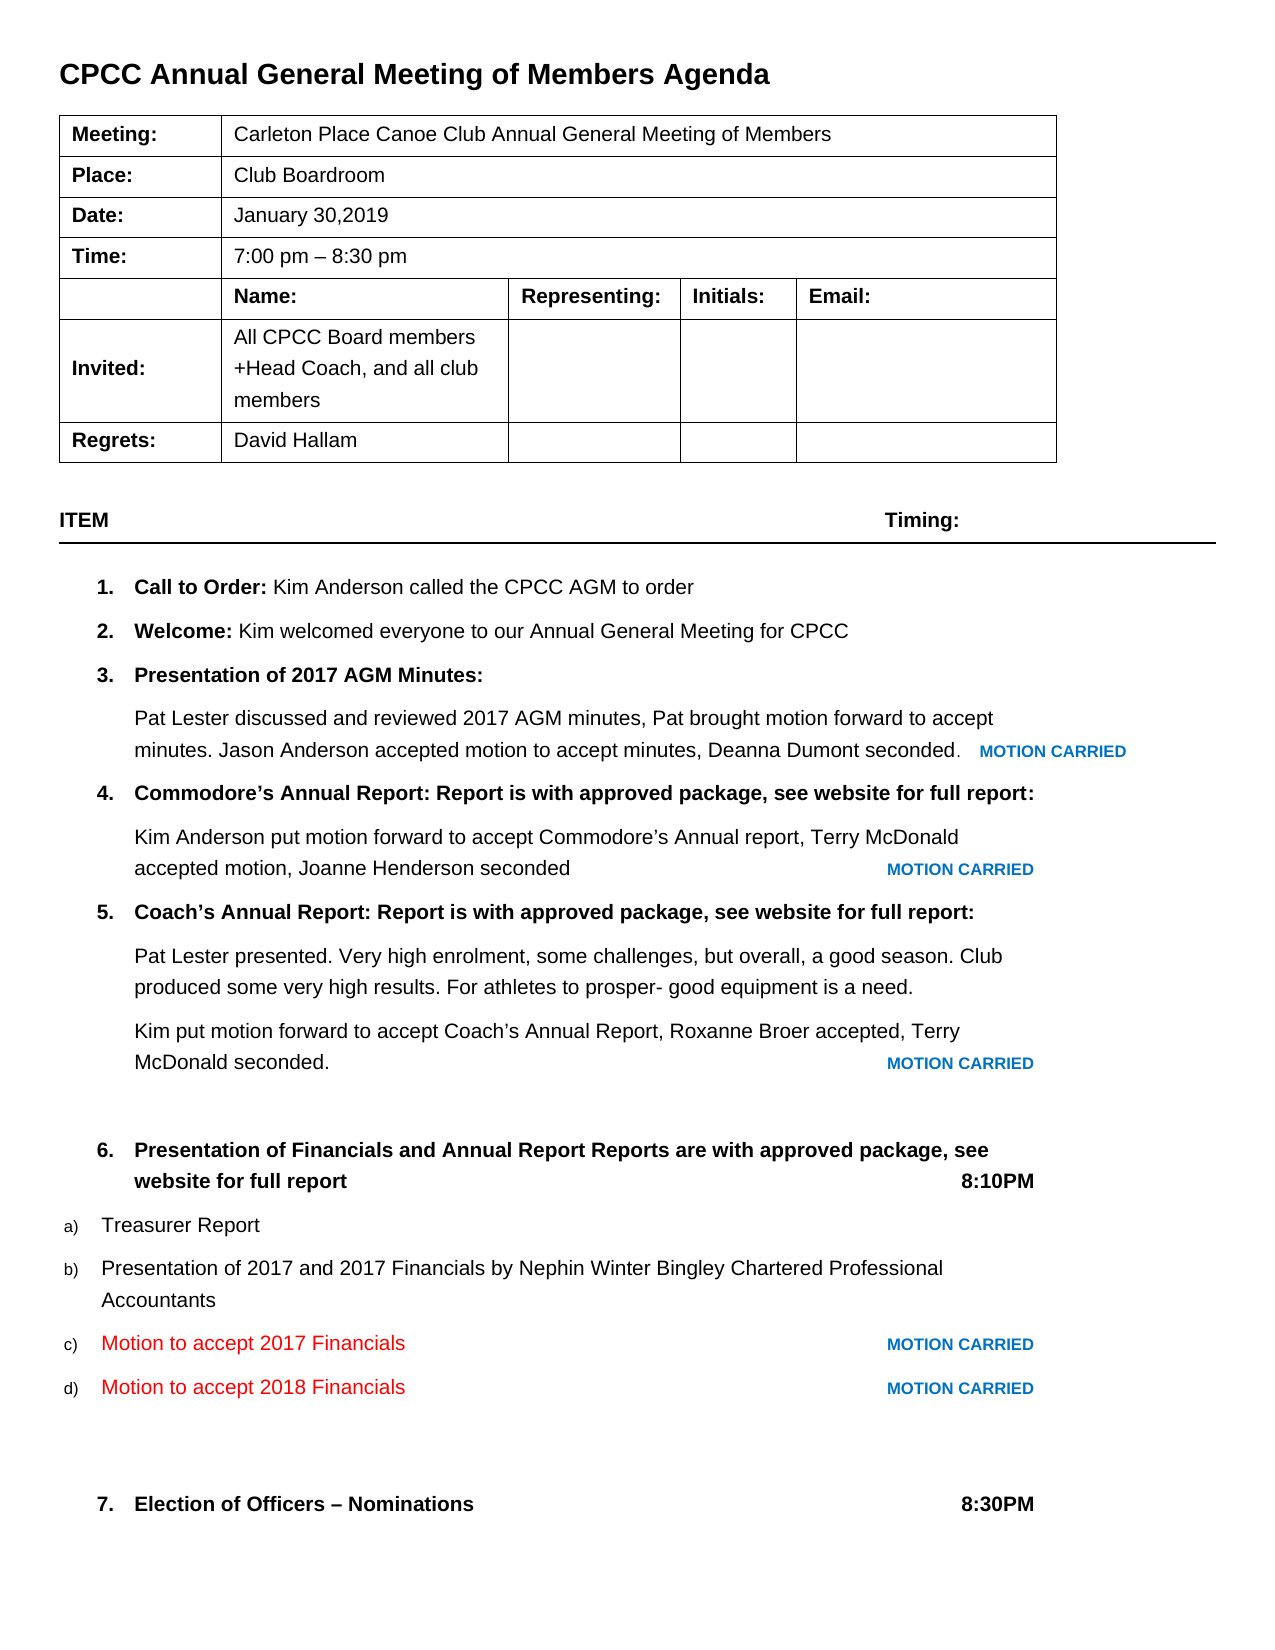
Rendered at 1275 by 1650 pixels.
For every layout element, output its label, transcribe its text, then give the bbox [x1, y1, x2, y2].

table_cell Regrets: [60, 423, 221, 462]
table_cell January 30,2019 [222, 198, 1056, 237]
list Pat Lester presented. Very high enrolment, some challenges, but overall, a good season. Club produced some very high results. For athletes to prosper- good equipment is a need. [134, 938, 1028, 1001]
table_cell [797, 320, 1056, 422]
table_cell Time: [60, 238, 221, 278]
list Presentation of 2017 and 2017 Financials by Nephin Winter Bingley Chartered Professional Accountants [64, 1251, 1028, 1313]
table_header Carleton Place Canoe Club Annual General Meeting of Members [222, 116, 1056, 156]
table_cell David Hallam [222, 423, 508, 462]
list Election of Officers – Nominations 8:30PM [97, 1486, 1028, 1517]
table_cell Place: [60, 157, 221, 197]
list Motion to accept 2017 Financials MOTION CARRIED [64, 1326, 1028, 1357]
table_cell Club Boardroom [222, 157, 1056, 197]
list Kim Anderson put motion forward to accept Commodore’s Annual report, Terry McDonald accepted motion, Joanne Henderson seconded MOTION CARRIED [134, 819, 1028, 882]
table_cell [797, 423, 1056, 462]
list Coach’s Annual Report: Report is with approved package, see website for full report: 7:35PM [97, 894, 1028, 926]
subtitle ITEM Timing: [59, 472, 1216, 542]
list Kim put motion forward to accept Coach’s Annual Report, Roxanne Broer accepted, Terry McDonald seconded. MOTION CARRIED [59, 1013, 1028, 1076]
table_cell [681, 423, 796, 462]
table_cell Name: [222, 279, 508, 318]
table_cell [509, 423, 680, 462]
subtitle CPCC Annual General Meeting of Members Agenda [59, 59, 1216, 90]
list Presentation of Financials and Annual Report Reports are with approved package, see website for full report 8:10PM [97, 1132, 1028, 1194]
table_cell [681, 320, 796, 422]
table_cell Email: [797, 279, 1056, 318]
list Commodore’s Annual Report: Report is with approved package, see website for full report : 7:15PM [97, 776, 1028, 807]
list Pat Lester discussed and reviewed 2017 AGM minutes, Pat brought motion forward to accept minutes. Jason Anderson accepted motion to accept minutes, Deanna Dumont seconded. MOTION CARRIED [134, 701, 1028, 763]
list Presentation of 2017 AGM Minutes: 7:10PM [97, 657, 1028, 688]
table_cell All CPCC Board members +Head Coach, and all club members [222, 320, 508, 422]
table_cell Initials: [681, 279, 796, 318]
list Treasurer Report [64, 1207, 1028, 1238]
list Call to Order: Kim Anderson called the CPCC AGM to order 7:00PM [97, 569, 1028, 601]
table_cell [509, 320, 680, 422]
list Motion to accept 2018 Financials MOTION CARRIED [64, 1369, 1028, 1401]
table_cell Date: [60, 198, 221, 237]
table_cell Representing: [509, 279, 680, 318]
table_cell 7:00 pm – 8:30 pm [222, 238, 1056, 278]
table_cell [60, 279, 221, 318]
table_cell Invited: [60, 320, 221, 422]
list Welcome: Kim welcomed everyone to our Annual General Meeting for CPCC 7:05PM [97, 613, 1028, 644]
table_header Meeting: [60, 116, 221, 156]
